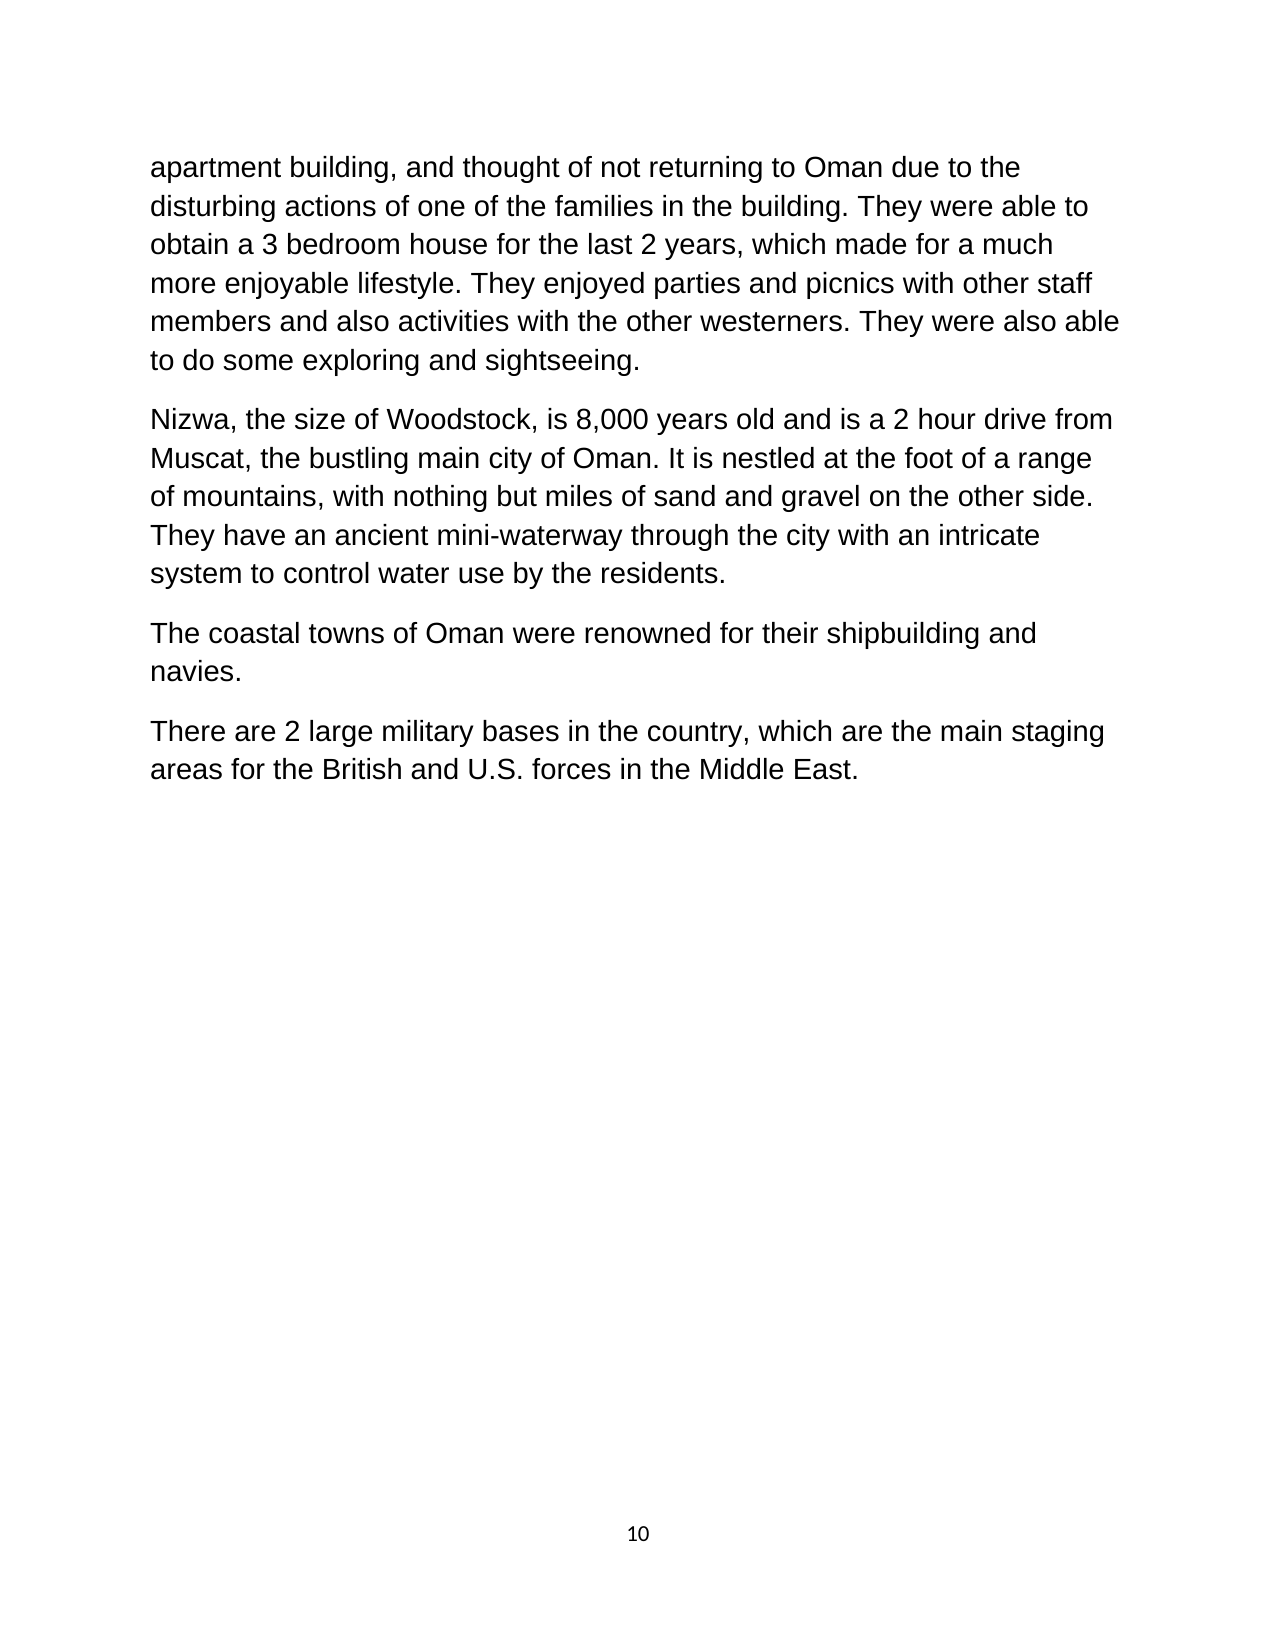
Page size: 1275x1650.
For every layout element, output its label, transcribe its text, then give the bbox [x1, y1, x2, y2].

text Nizwa, the size of Woodstock, is 8,000 years old and is a 2 hour drive from Muscat, the bustling main city of Oman. It is nestled at the foot of a range of mountains, with nothing but miles of sand and gravel on the other side. They have an ancient mini-waterway through the city with an intricate system to control water use by the residents. [150, 402, 1125, 590]
text The coastal towns of Oman were renowned for their shipbuilding and navies. [150, 616, 1125, 688]
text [150, 150, 1125, 376]
text There are 2 large military bases in the country, which are the main staging areas for the British and U.S. forces in the Middle East. [150, 713, 1125, 786]
